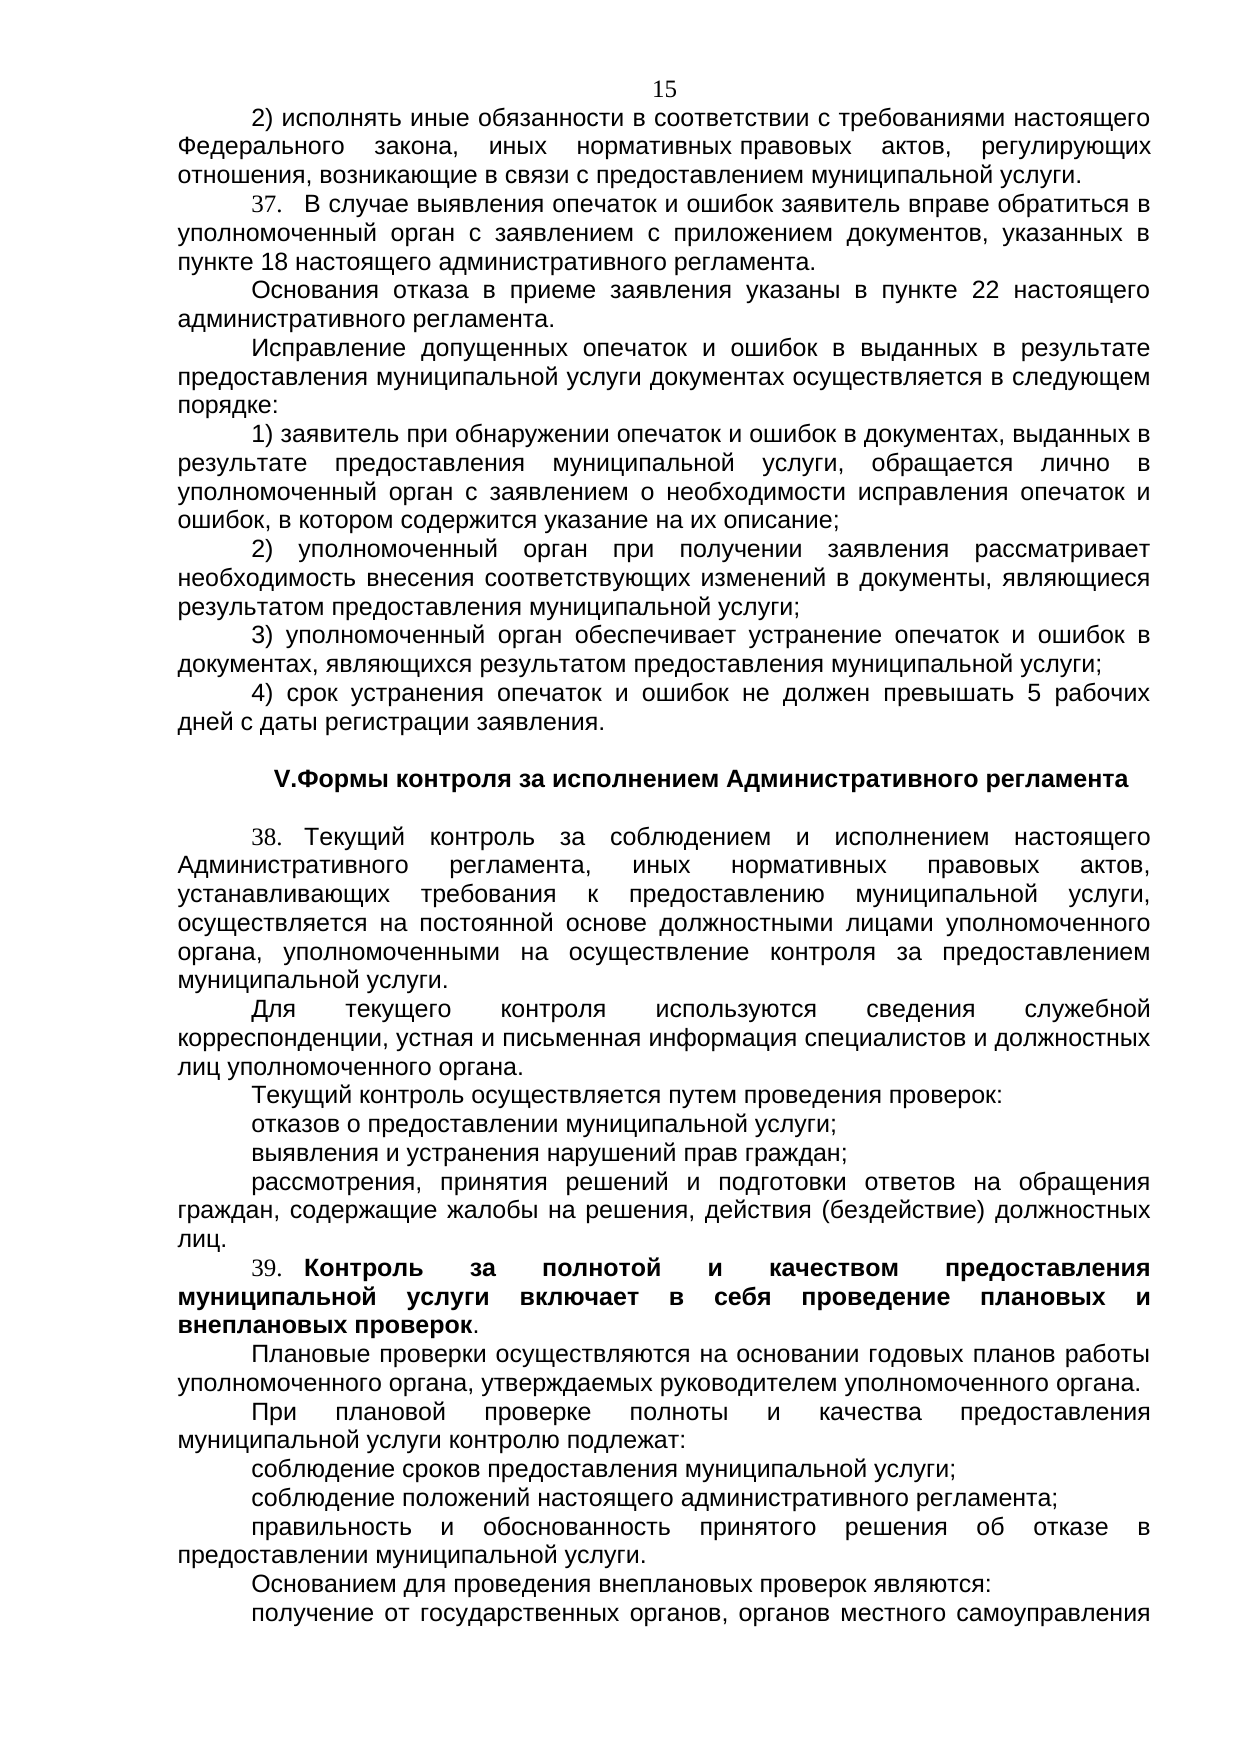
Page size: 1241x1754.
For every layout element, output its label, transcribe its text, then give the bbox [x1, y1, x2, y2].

text V.Формы контроля за исполнением Административного регламента [177, 764, 1152, 793]
text 3) уполномоченный орган обеспечивает устранение опечаток и ошибок в документах, являющихся результатом предоставления муниципальной услуги; [177, 620, 1152, 678]
text отказов о предоставлении муниципальной услуги; [177, 1109, 1152, 1138]
text Основанием для проведения внеплановых проверок являются: [177, 1569, 1152, 1598]
text Исправление допущенных опечаток и ошибок в выданных в результате предоставления муниципальной услуги документах осуществляется в следующем порядке: [177, 333, 1152, 419]
text Текущий контроль осуществляется путем проведения проверок: [177, 1080, 1152, 1109]
text 1) заявитель при обнаружении опечаток и ошибок в документах, выданных в результате предоставления муниципальной услуги, обращается лично в уполномоченный орган с заявлением о необходимости исправления опечаток и ошибок, в котором содержится указание на их описание; [177, 419, 1152, 534]
text Основания отказа в приеме заявления указаны в пункте 22 настоящего административного регламента. [177, 275, 1152, 333]
list В случае выявления опечаток и ошибок заявитель вправе обратиться в уполномоченный орган с заявлением с приложением документов, указанных в пункте 18 настоящего административного регламента. [177, 189, 1152, 275]
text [177, 1598, 1152, 1627]
text соблюдение положений настоящего административного регламента; [177, 1483, 1152, 1512]
text рассмотрения, принятия решений и подготовки ответов на обращения граждан, содержащие жалобы на решения, действия (бездействие) должностных лиц. [177, 1167, 1152, 1253]
text 2) исполнять иные обязанности в соответствии с требованиями настоящего Федерального закона, иных нормативных правовых актов, регулирующих отношения, возникающие в связи с предоставлением муниципальной услуги. [177, 103, 1152, 189]
text Для текущего контроля используются сведения служебной корреспонденции, устная и письменная информация специалистов и должностных лиц уполномоченного органа. [177, 994, 1152, 1080]
text 4) срок устранения опечаток и ошибок не должен превышать 5 рабочих дней с даты регистрации заявления. [177, 678, 1152, 735]
text соблюдение сроков предоставления муниципальной услуги; [177, 1454, 1152, 1483]
text правильность и обоснованность принятого решения об отказе в предоставлении муниципальной услуги. [177, 1512, 1152, 1569]
list Текущий контроль за соблюдением и исполнением настоящего Административного регламента, иных нормативных правовых актов, устанавливающих требования к предоставлению муниципальной услуги, осуществляется на постоянной основе должностными лицами уполномоченного органа, уполномоченными на осуществление контроля за предоставлением муниципальной услуги. [177, 821, 1152, 994]
text выявления и устранения нарушений прав граждан; [177, 1138, 1152, 1167]
text При плановой проверке полноты и качества предоставления муниципальной услуги контролю подлежат: [177, 1397, 1152, 1454]
list Контроль за полнотой и качеством предоставления муниципальной услуги включает в себя проведение плановых и внеплановых проверок. [177, 1253, 1152, 1339]
text Плановые проверки осуществляются на основании годовых планов работы уполномоченного органа, утверждаемых руководителем уполномоченного органа. [177, 1339, 1152, 1397]
text 2) уполномоченный орган при получении заявления рассматривает необходимость внесения соответствующих изменений в документы, являющиеся результатом предоставления муниципальной услуги; [177, 534, 1152, 620]
